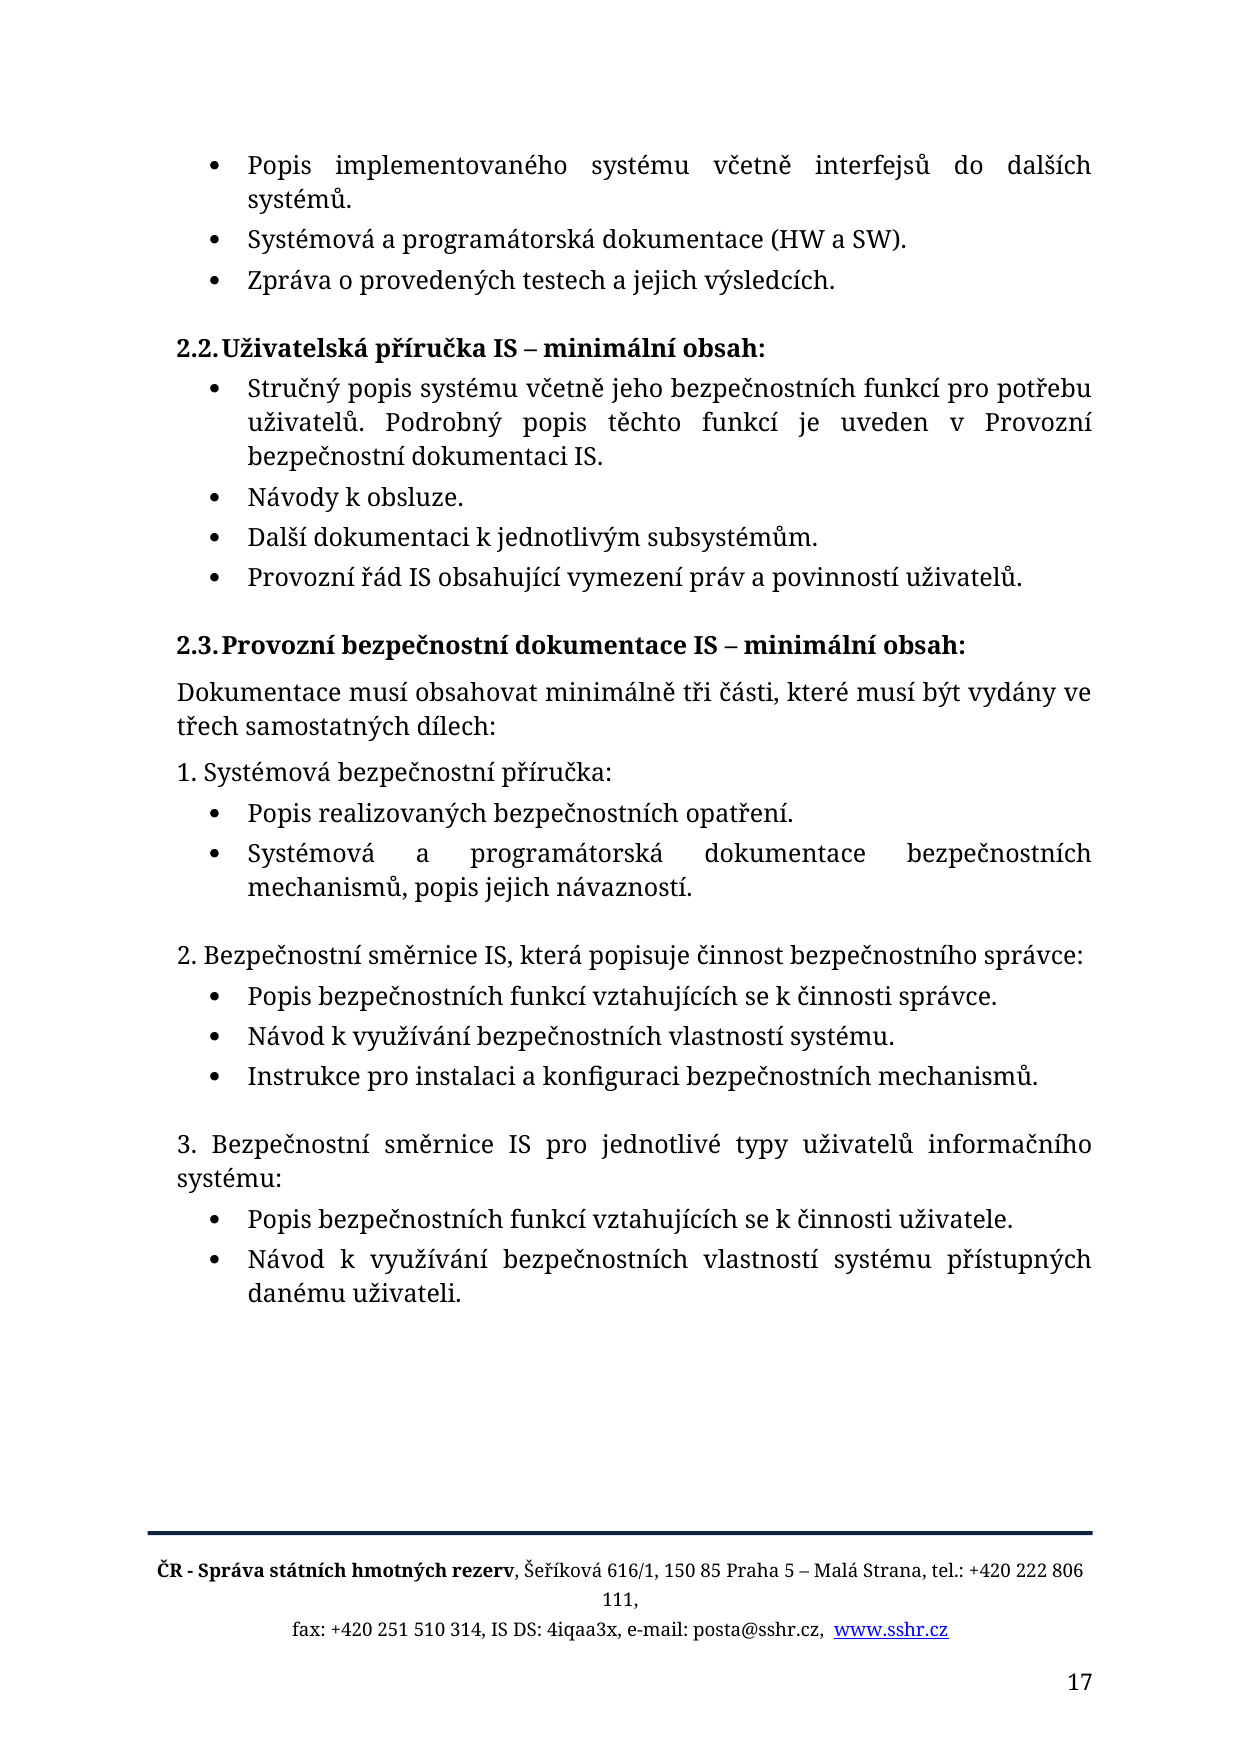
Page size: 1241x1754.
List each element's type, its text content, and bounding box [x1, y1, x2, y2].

list Návody k obsluze. [210, 479, 1093, 513]
text 3. Bezpečnostní směrnice IS pro jednotlivé typy uživatelů informačního systému: [177, 1127, 1093, 1195]
list Systémová a programátorská dokumentace (HW a SW). [210, 222, 1093, 256]
list Systémová a programátorská dokumentace bezpečnostních mechanismů, popis jejich návazností. [210, 836, 1093, 904]
list Popis bezpečnostních funkcí vztahujících se k činnosti správce. [210, 978, 1093, 1012]
list Další dokumentaci k jednotlivým subsystémům. [210, 519, 1093, 553]
list Uživatelská příručka IS – minimální obsah: [176, 330, 1093, 364]
text Dokumentace musí obsahovat minimálně tři části, které musí být vydány ve třech samostatných dílech: [177, 674, 1093, 743]
text 2. Bezpečnostní směrnice IS, která popisuje činnost bezpečnostního správce: [177, 938, 1093, 972]
list Provozní řád IS obsahující vymezení práv a povinností uživatelů. [210, 560, 1093, 594]
text 1. Systémová bezpečnostní příručka: [177, 755, 1093, 789]
list Instrukce pro instalaci a konfiguraci bezpečnostních mechanismů. [210, 1059, 1093, 1093]
list Provozní bezpečnostní dokumentace IS – minimální obsah: [176, 628, 1093, 662]
list Zpráva o provedených testech a jejich výsledcích. [210, 262, 1093, 296]
list Stručný popis systému včetně jeho bezpečnostních funkcí pro potřebu uživatelů. Podrobný popis těchto funkcí je uveden v Provozní bezpečnostní dokumentaci IS. [210, 371, 1093, 473]
list Popis implementovaného systému včetně interfejsů do dalších systémů. [210, 148, 1093, 216]
list Návod k využívání bezpečnostních vlastností systému. [210, 1018, 1093, 1053]
list Popis realizovaných bezpečnostních opatření. [210, 795, 1093, 829]
list Popis bezpečnostních funkcí vztahujících se k činnosti uživatele. [210, 1201, 1093, 1235]
list Návod k využívání bezpečnostních vlastností systému přístupných danému uživateli. [210, 1242, 1093, 1310]
